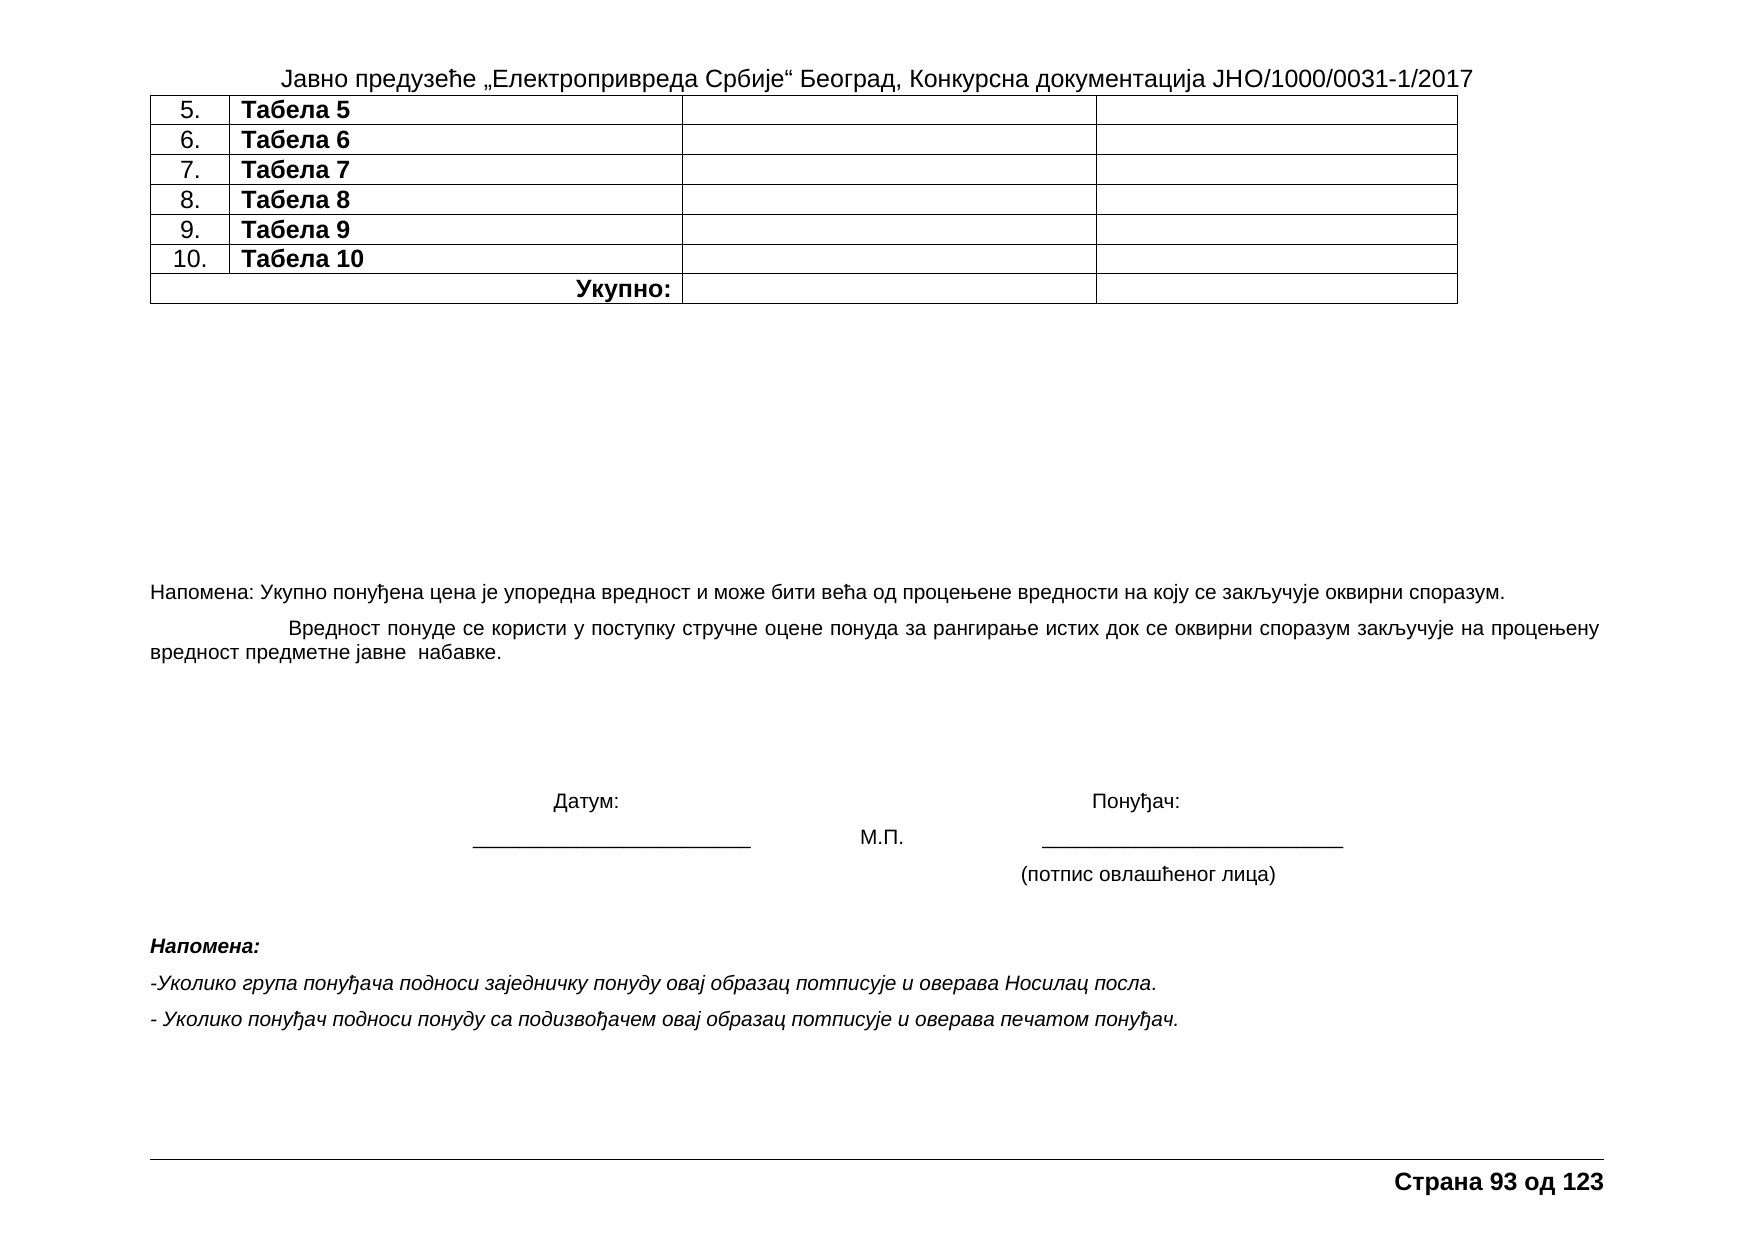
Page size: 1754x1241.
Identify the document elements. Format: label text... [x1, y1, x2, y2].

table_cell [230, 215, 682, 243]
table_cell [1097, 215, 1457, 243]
text ________________________ М.П. __________________________ [150, 825, 1604, 849]
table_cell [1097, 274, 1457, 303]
text Напомена: Укупно понуђена цена је упоредна вредност и може бити већа од процењене вредности на коју се закључује оквирни споразум. [150, 580, 1604, 604]
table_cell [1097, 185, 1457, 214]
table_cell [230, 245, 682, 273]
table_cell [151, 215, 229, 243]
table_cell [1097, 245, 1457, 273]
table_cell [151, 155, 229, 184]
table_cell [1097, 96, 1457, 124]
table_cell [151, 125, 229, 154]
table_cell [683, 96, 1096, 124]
text Напомена: [150, 934, 1604, 958]
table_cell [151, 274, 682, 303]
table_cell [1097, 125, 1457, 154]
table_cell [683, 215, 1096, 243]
text Датум: Понуђач: [150, 788, 1604, 812]
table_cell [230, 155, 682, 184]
text Вредност понуде се користи у поступку стручне оцене понуда за рангирање истих док се оквирни споразум закључује на процењену вредност предметне јавне набавке. [150, 616, 1604, 664]
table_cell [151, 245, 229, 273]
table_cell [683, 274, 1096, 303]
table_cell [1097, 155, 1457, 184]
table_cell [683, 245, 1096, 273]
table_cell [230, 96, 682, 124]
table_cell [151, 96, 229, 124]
text (потпис овлашћеног лица) [150, 861, 1604, 885]
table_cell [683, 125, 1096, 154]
text - Уколико понуђач подноси понуду са подизвођачем овај образац потписује и оверава печатом понуђач. [150, 1007, 1604, 1031]
text -Уколико група понуђача подноси заједничку понуду овај образац потписује и оверава Носилац посла. [150, 971, 1604, 995]
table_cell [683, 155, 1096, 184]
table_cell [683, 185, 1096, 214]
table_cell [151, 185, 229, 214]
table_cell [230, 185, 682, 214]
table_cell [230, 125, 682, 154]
